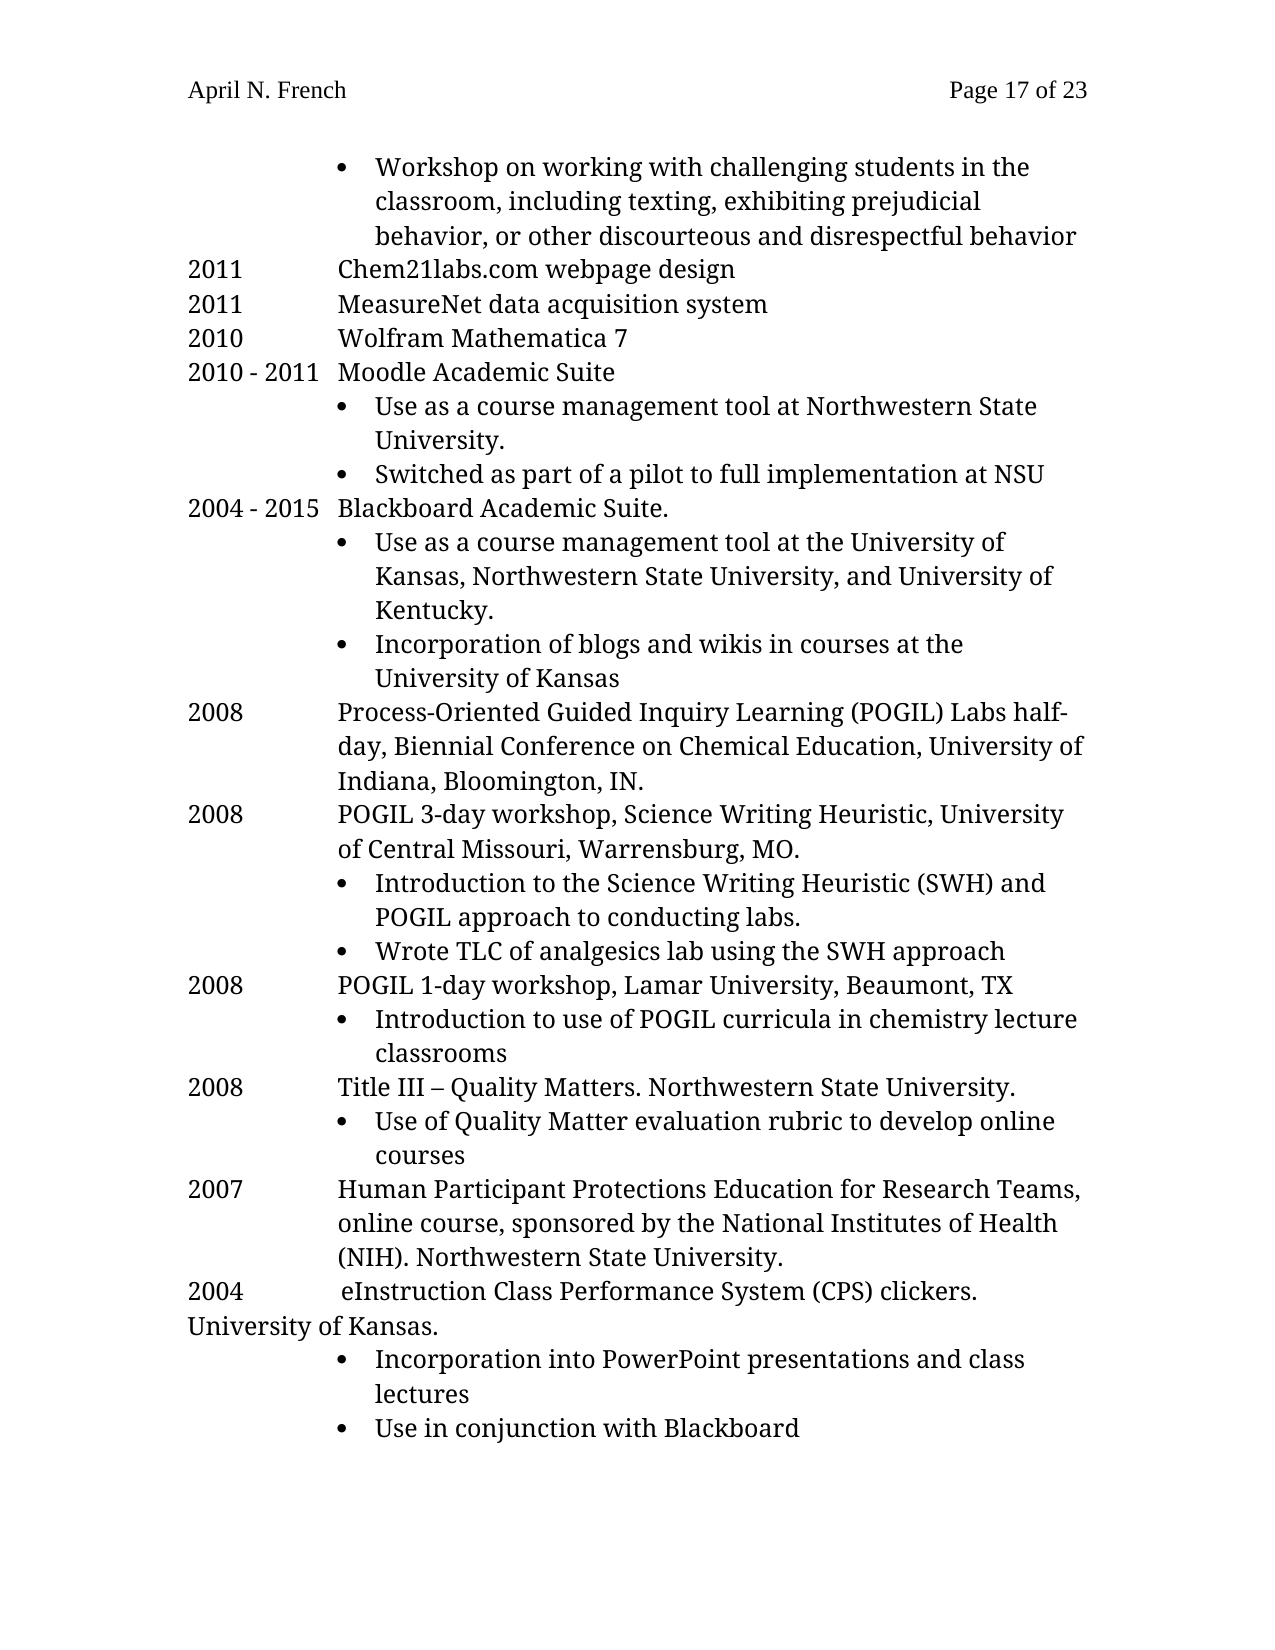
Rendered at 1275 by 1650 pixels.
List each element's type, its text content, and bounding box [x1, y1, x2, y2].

list Introduction to the Science Writing Heuristic (SWH) and POGIL approach to conducting labs. [337, 865, 1087, 933]
text 2010 Wolfram Mathematica 7 [187, 320, 1087, 354]
list Use as a course management tool at the University of Kansas, Northwestern State University, and University of Kentucky. [337, 525, 1087, 627]
text 2008 Process-Oriented Guided Inquiry Learning (POGIL) Labs half-day, Biennial Conference on Chemical Education, University of Indiana, Bloomington, IN. [187, 695, 1087, 797]
text 2008 Title III – Quality Matters. Northwestern State University. [187, 1070, 1087, 1104]
text 2004 eInstruction Class Performance System (CPS) clickers. University of Kansas. [187, 1274, 1087, 1342]
text 2007 Human Participant Protections Education for Research Teams, online course, sponsored by the National Institutes of Health (NIH). Northwestern State University. [187, 1172, 1087, 1274]
list Use of Quality Matter evaluation rubric to develop online courses [337, 1104, 1087, 1172]
list Introduction to use of POGIL curricula in chemistry lecture classrooms [337, 1002, 1087, 1070]
text 2011 MeasureNet data acquisition system [187, 286, 1087, 320]
list Incorporation of blogs and wikis in courses at the University of Kansas [337, 627, 1087, 695]
text 2008 POGIL 1-day workshop, Lamar University, Beaumont, TX [187, 967, 1087, 1002]
list Wrote TLC of analgesics lab using the SWH approach [337, 933, 1087, 967]
list Switched as part of a pilot to full implementation at NSU [337, 457, 1087, 491]
text 2004 - 2015 Blackboard Academic Suite. [187, 491, 1087, 525]
text 2008 POGIL 3-day workshop, Science Writing Heuristic, University of Central Missouri, Warrensburg, MO. [187, 797, 1087, 865]
list Use as a course management tool at Northwestern State University. [337, 388, 1087, 457]
list Use in conjunction with Blackboard [337, 1410, 1087, 1444]
text 2011 Chem21labs.com webpage design [187, 252, 1087, 286]
list Incorporation into PowerPoint presentations and class lectures [337, 1342, 1087, 1410]
text 2010 - 2011 Moodle Academic Suite [187, 354, 1087, 388]
list Workshop on working with challenging students in the classroom, including texting, exhibiting prejudicial behavior, or other discourteous and disrespectful behavior [337, 150, 1087, 252]
